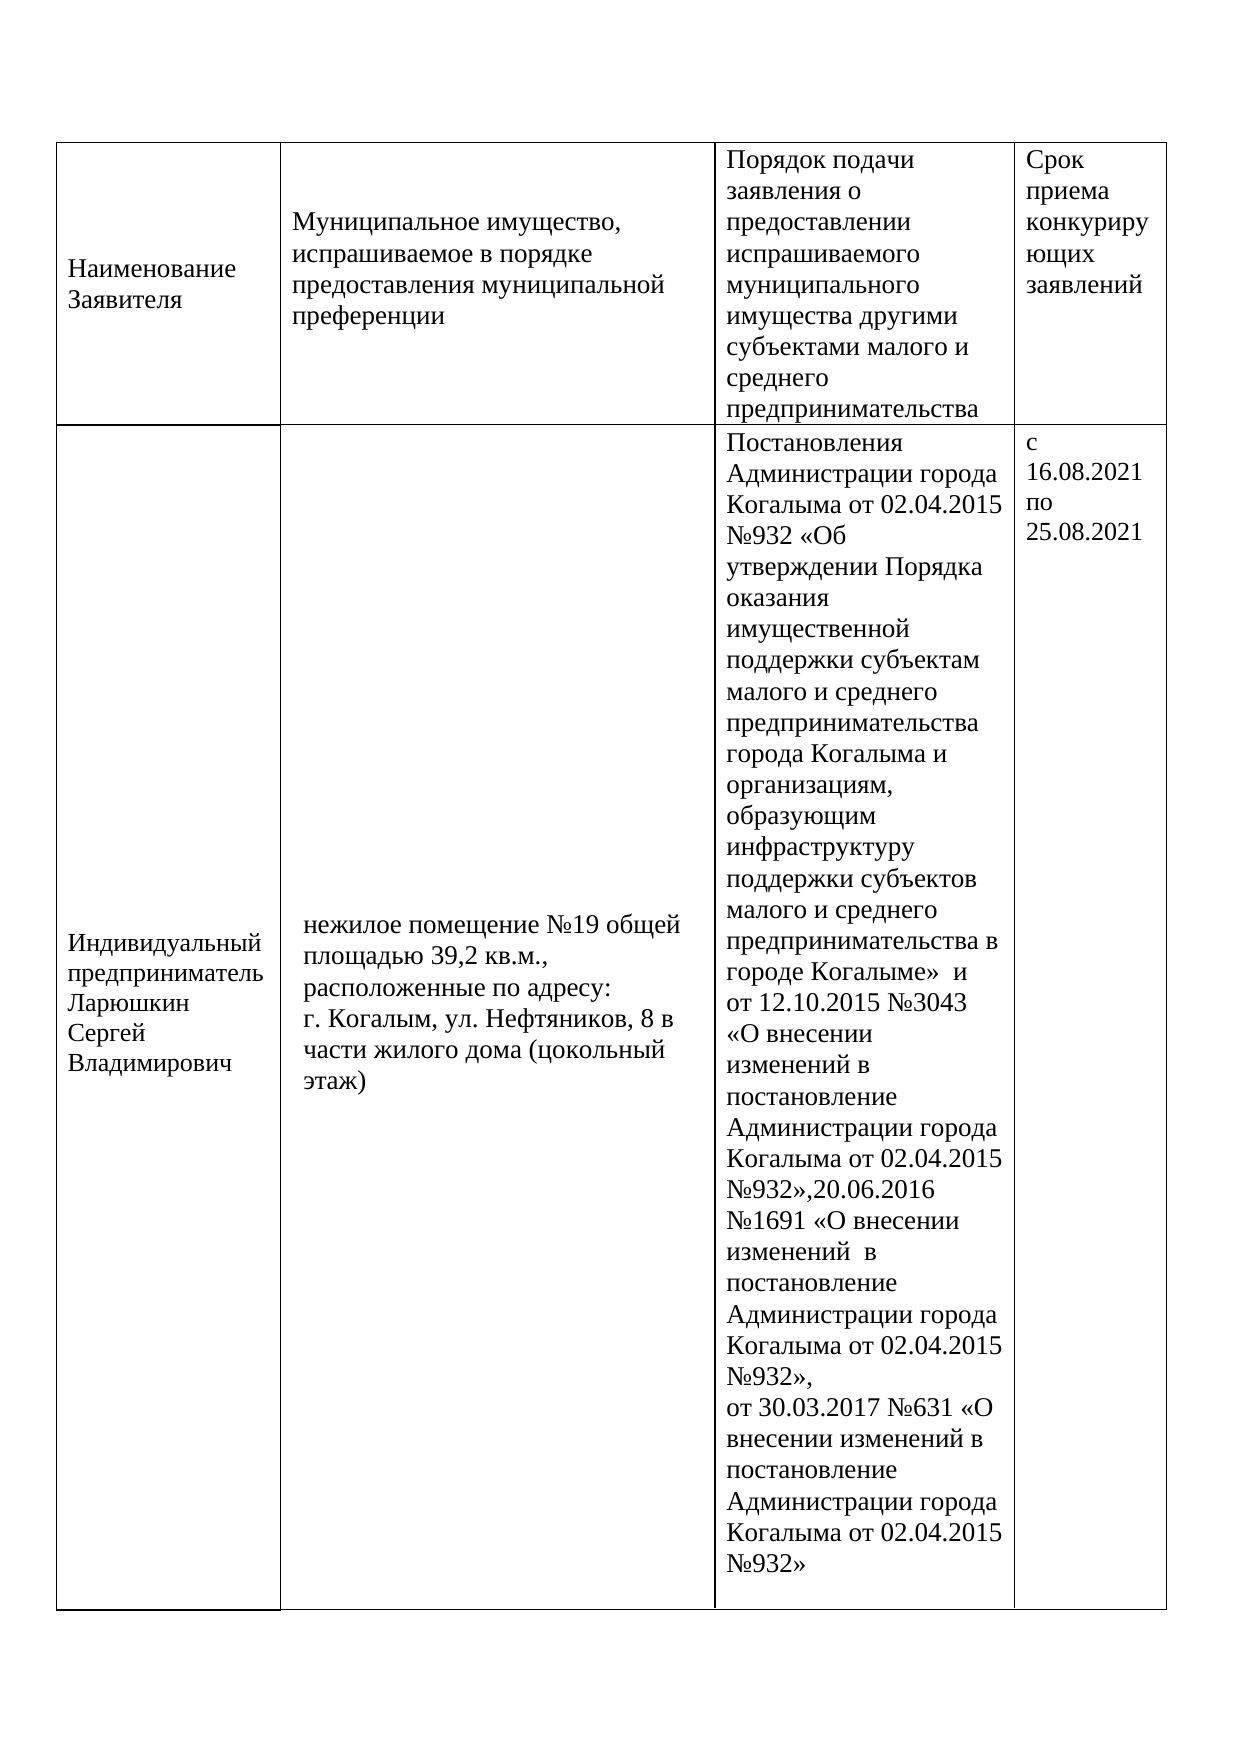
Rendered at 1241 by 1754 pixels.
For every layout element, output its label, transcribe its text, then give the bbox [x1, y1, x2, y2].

table_cell Постановления Администрации города Когалыма от 02.04.2015 №932 «Об утверждении Порядка оказания имущественной поддержки субъектам малого и среднего предпринимательства города Когалыма и организациям, образующим инфраструктуру поддержки субъектов малого и среднего предпринимательства в городе Когалыме» и от 12.10.2015 №3043 «О внесении изменений в постановление Администрации города Когалыма от 02.04.2015 №932»,20.06.2016 №1691 «О внесении изменений в постановление Администрации города Когалыма от 02.04.2015 №932», от 30.03.2017 №631 «О внесении изменений в постановление Администрации города Когалыма от 02.04.2015 №932» [715, 425, 1014, 1609]
table_cell Индивидуальный предприниматель Ларюшкин Сергей Владимирович [57, 426, 280, 1609]
table_cell с 16.08.2021по 25.08.2021 [1015, 425, 1166, 1609]
table_header Муниципальное имущество, испрашиваемое в порядке предоставления муниципальной преференции [281, 143, 714, 423]
table_cell [281, 425, 715, 1609]
table_header Срок приема конкурирующих заявлений [1015, 143, 1166, 423]
table_header Порядок подачи заявления о предоставлении испрашиваемого муниципального имущества другими субъектами малого и среднего предпринимательства [716, 143, 1014, 423]
table_header Наименование Заявителя [57, 143, 280, 423]
